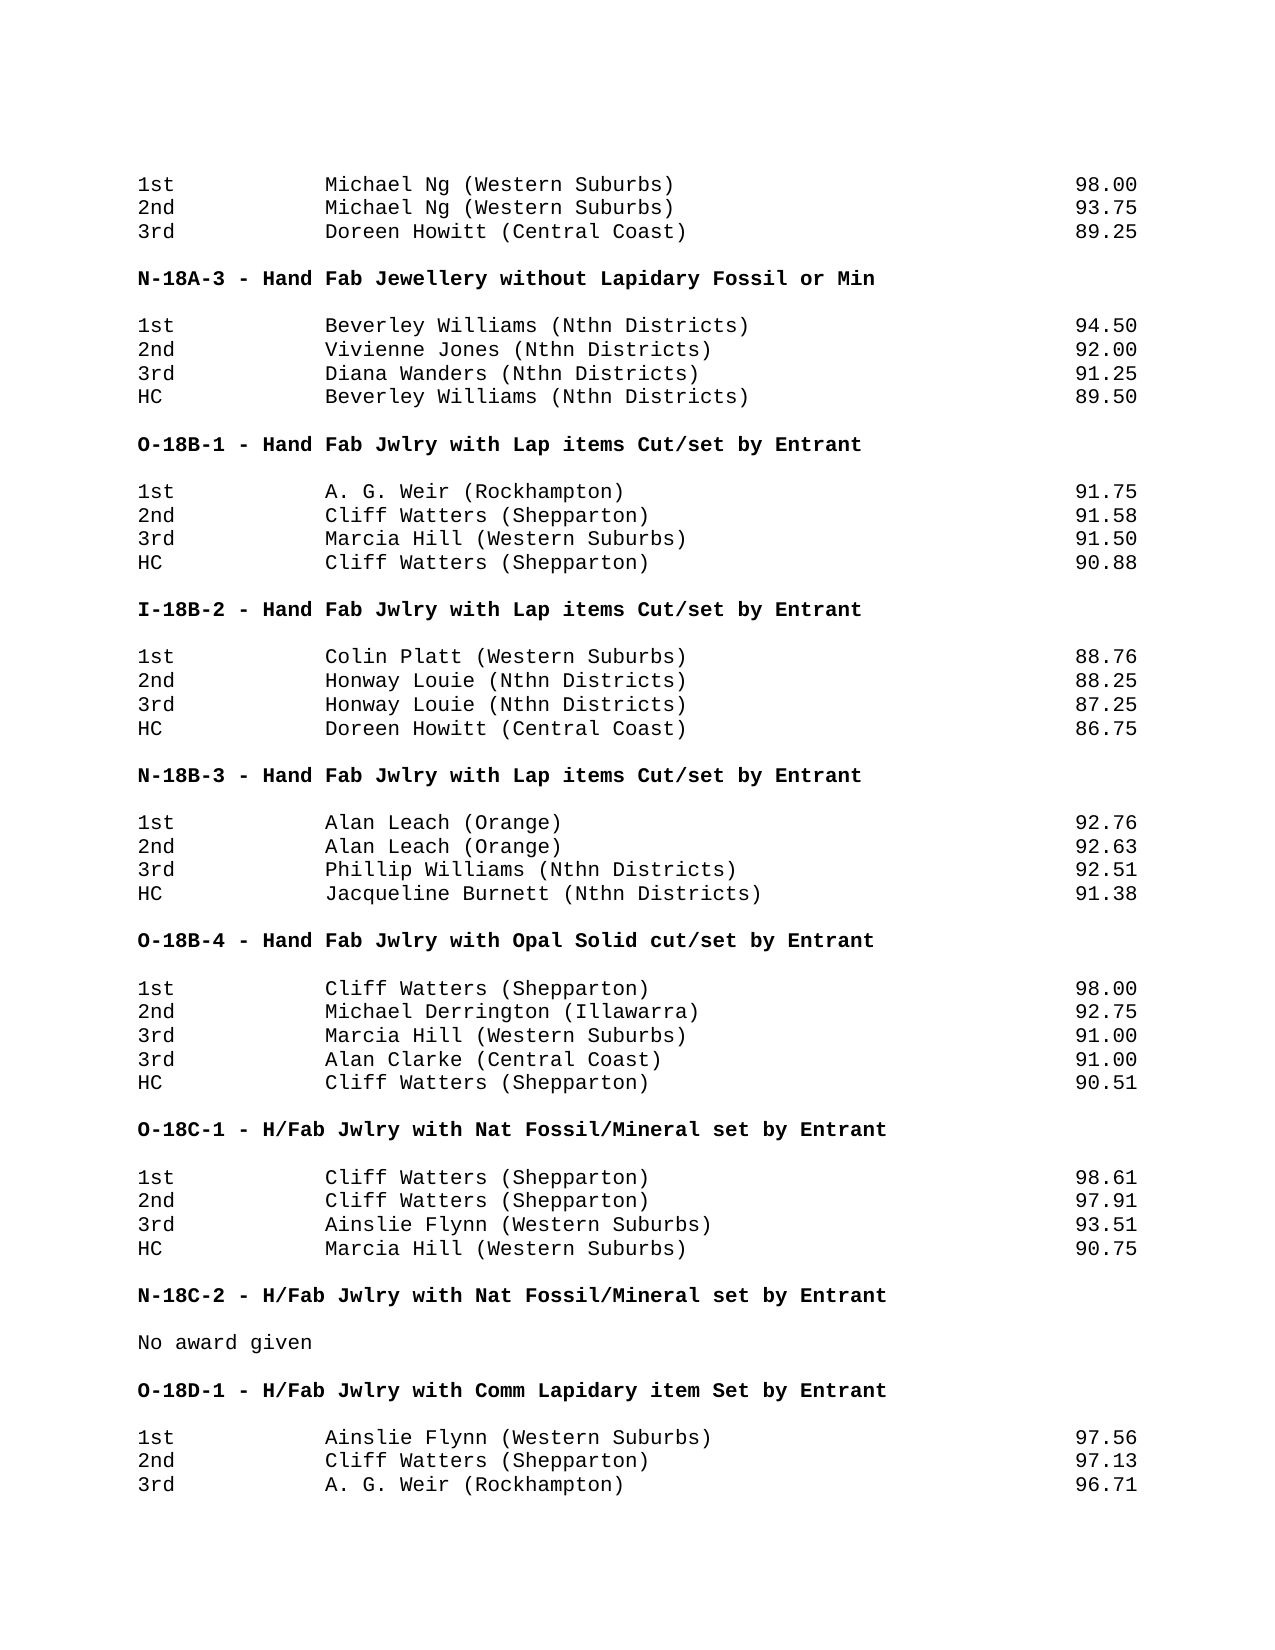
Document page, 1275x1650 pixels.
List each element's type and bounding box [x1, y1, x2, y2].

text [137, 150, 1138, 1498]
